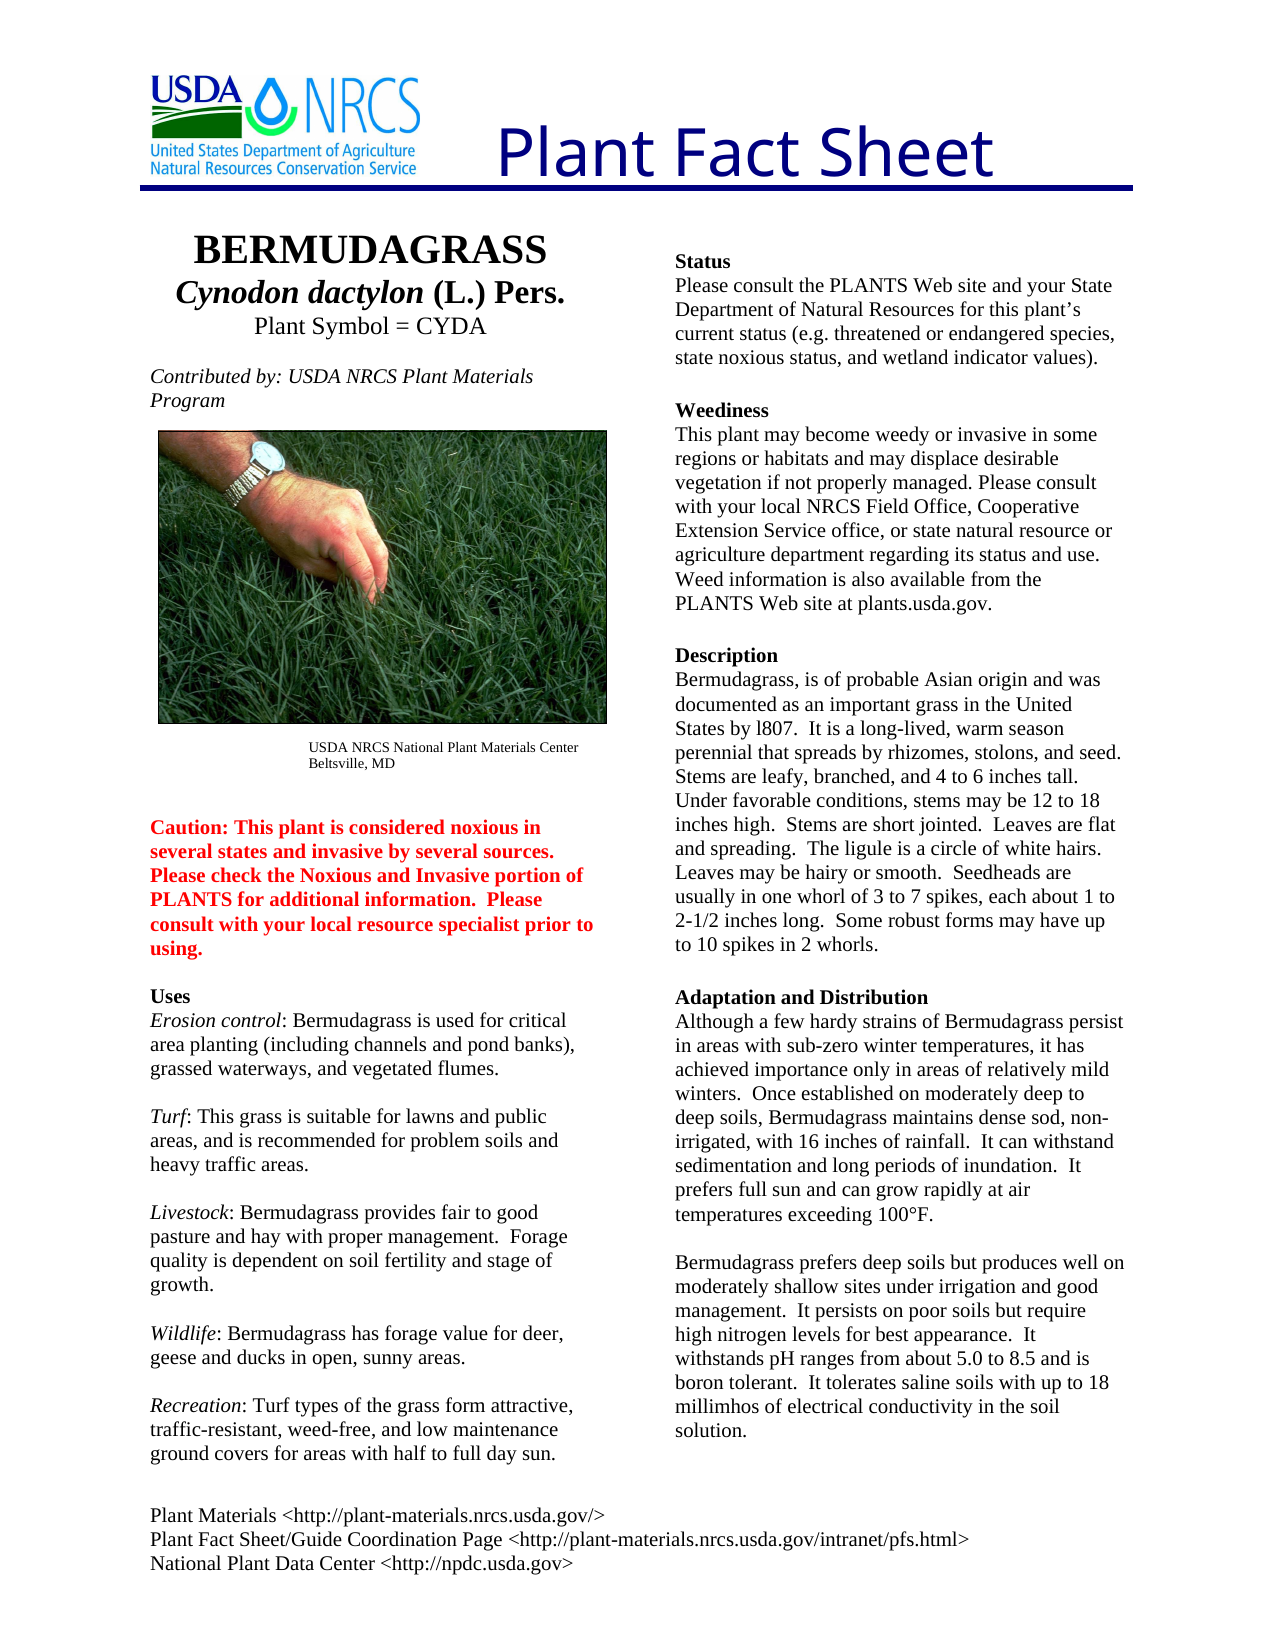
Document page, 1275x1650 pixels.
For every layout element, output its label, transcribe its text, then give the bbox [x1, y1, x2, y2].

table_header bermudagrass [141, 225, 600, 273]
text Although a few hardy strains of Bermudagrass persist in areas with sub-zero winter temperatures, it has achieved importance only in areas of relatively mild winters. Once established on moderately deep to deep soils, Bermudagrass maintains dense sod, non-irrigated, with 16 inches of rainfall. It can withstand sedimentation and long periods of inundation. It prefers full sun and can grow rapidly at air temperatures exceeding 100°F. [675, 1009, 1125, 1226]
text This plant may become weedy or invasive in some regions or habitats and may displace desirable vegetation if not properly managed. Please consult with your local NRCS Field Office, Cooperative Extension Service office, or state natural resource or agriculture department regarding its status and use. Weed information is also available from the PLANTS Web site at plants.usda.gov. [675, 422, 1125, 614]
text Bermudagrass, is of probable Asian origin and was documented as an important grass in the by l807. It is a long-lived, warm season perennial that spreads by rhizomes, stolons, and seed. Stems are leafy, branched, and 4 to 6 inches tall. Under favorable conditions, stems may be 12 to 18 inches high. Stems are short jointed. Leaves are flat and spreading. The ligule is a circle of white hairs. Leaves may be hairy or smooth. Seedheads are usually in one whorl of 3 to 7 spikes, each about 1 to 2-1/2 inches long. Some robust forms may have up to 10 spikes in 2 whorls. [675, 667, 1125, 956]
text Adaptation and Distribution [675, 985, 1125, 1009]
text Recreation: Turf types of the grass form attractive, traffic-resistant, weed-free, and low maintenance ground covers for areas with half to full day sun. [150, 1393, 600, 1465]
text Please consult the PLANTS Web site and your State Department of Natural Resources for this plant’s current status (e.g. threatened or endangered species, state noxious status, and wetland indicator values). [675, 273, 1125, 369]
text Uses [150, 984, 600, 1008]
text Wildlife: Bermudagrass has forage value for deer, geese and ducks in open, sunny areas. [150, 1321, 600, 1369]
table_cell Plant Symbol = CYDA [141, 311, 600, 340]
table_cell Cynodon dactylon (L.) Pers. [141, 273, 600, 311]
text Caution: This plant is considered noxious in several states and invasive by several sources. Please check the Noxious and Invasive portion of PLANTS for additional information. Please consult with your local resource specialist prior to using. [150, 815, 600, 959]
text Weediness [675, 398, 1125, 422]
text Livestock: Bermudagrass provides fair to good pasture and hay with proper management. Forage quality is dependent on soil fertility and stage of growth. [150, 1200, 600, 1296]
text Bermudagrass prefers deep soils but produces well on moderately shallow sites under irrigation and good management. It persists on poor soils but require high nitrogen levels for best appearance. It withstands pH ranges from about 5.0 to 8.5 and is boron tolerant. It tolerates saline soils with up to 18 millimhos of electrical conductivity in the soil solution. [675, 1249, 1125, 1442]
picture [150, 75, 421, 177]
text Description [675, 643, 1125, 667]
text Status [675, 249, 1125, 273]
picture [159, 432, 606, 723]
text Erosion control: Bermudagrass is used for critical area planting (including channels and pond banks), grassed waterways, and vegetated flumes. [150, 1008, 600, 1080]
text Turf: This grass is suitable for lawns and public areas, and is recommended for problem soils and heavy traffic areas. [150, 1104, 600, 1176]
text Contributed by: USDA NRCS Plant Materials Program [150, 364, 600, 412]
